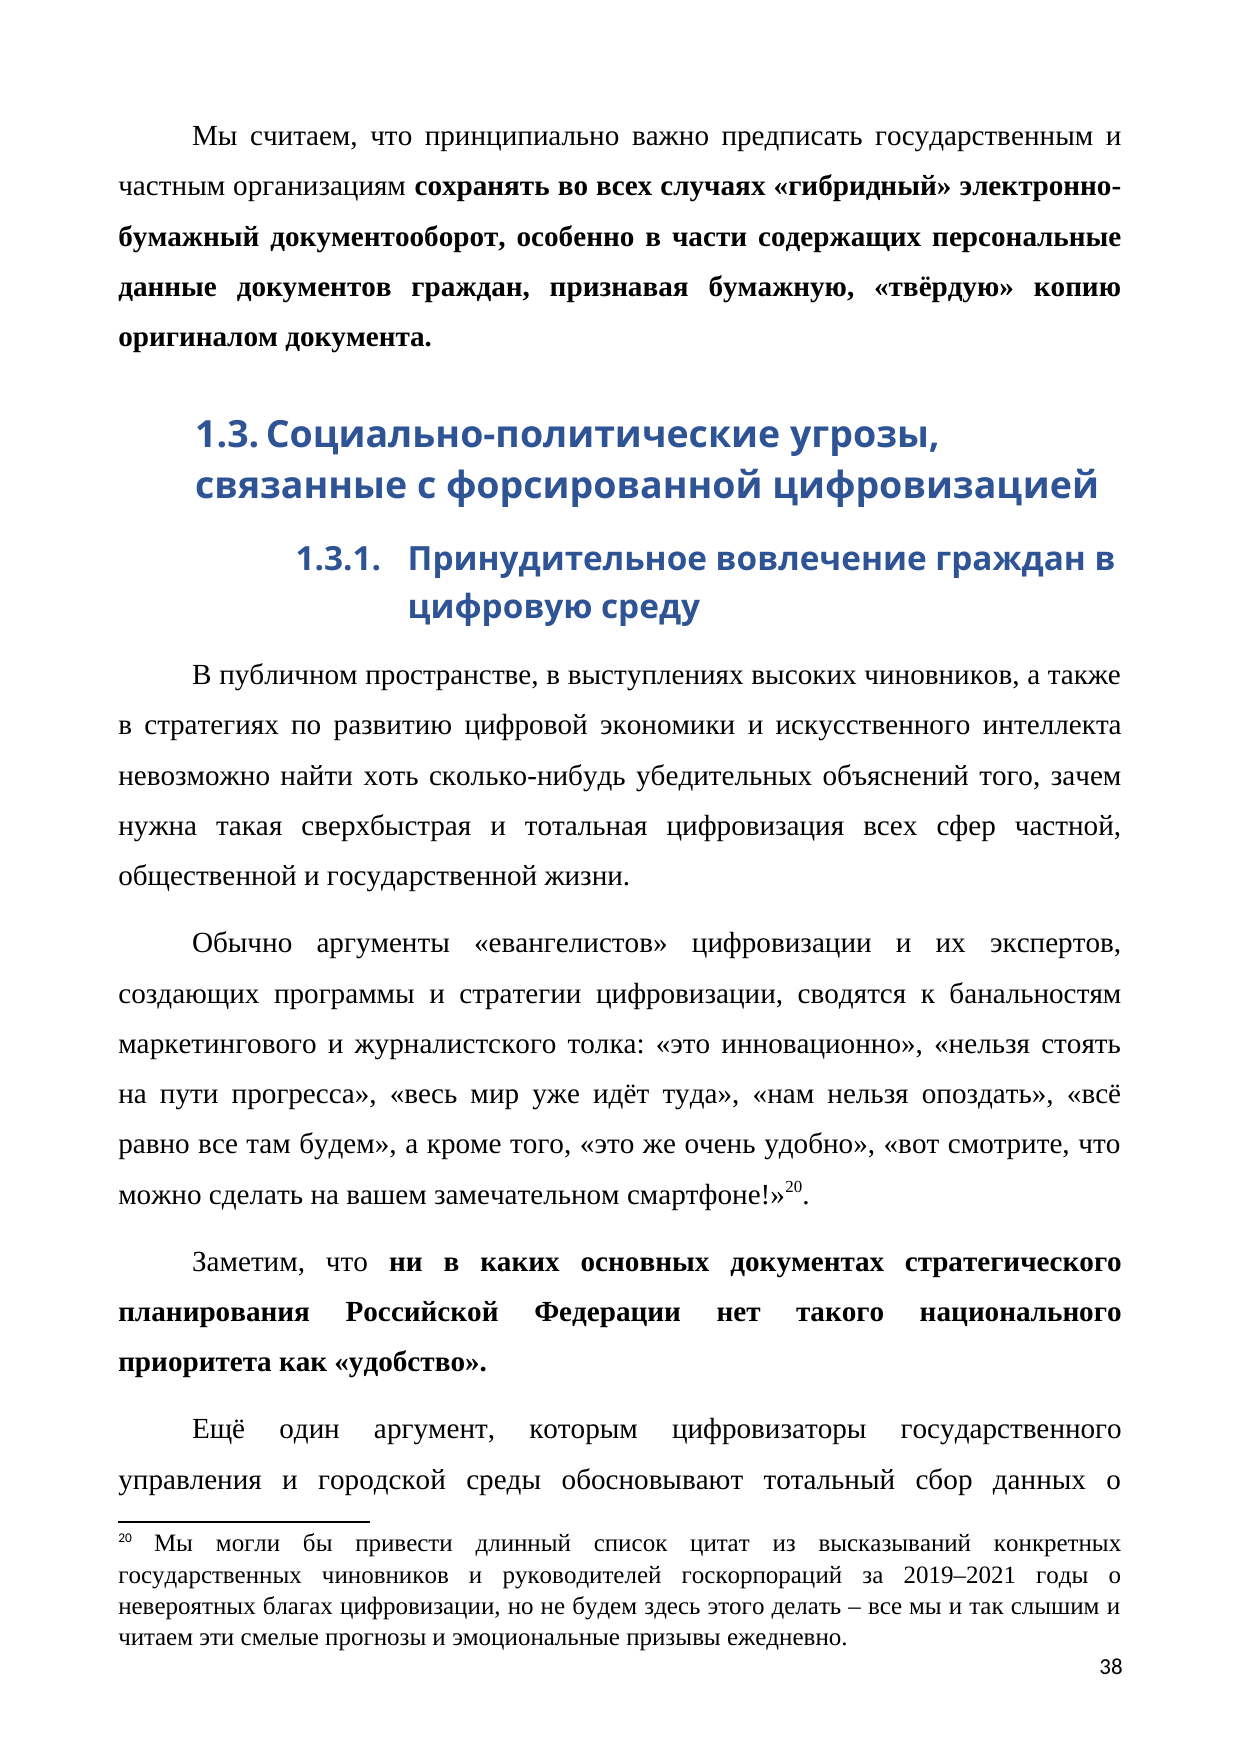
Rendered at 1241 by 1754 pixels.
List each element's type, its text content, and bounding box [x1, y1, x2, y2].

text Обычно аргументы «евангелистов» цифровизации и их экспертов, создающих программы и стратегии цифровизации, сводятся к банальностям маркетингового и журналистского толка: «это инновационно», «нельзя стоять на пути прогресса», «весь мир уже идёт туда», «нам нельзя опоздать», «всё равно все там будем», а кроме того, «это же очень удобно», «вот смотрите, что можно сделать на вашем замечательном смартфоне!». [118, 925, 1122, 1211]
text Заметим, что ни в каких основных документах стратегического планирования Российской Федерации нет такого национального приоритета как «удобство». [118, 1244, 1122, 1378]
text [118, 1412, 1122, 1495]
subtitle Принудительное вовлечение граждан в цифровую среду [295, 534, 1122, 629]
text Мы считаем, что принципиально важно предписать государственным и частным организациям сохранять во всех случаях «гибридный» электронно-бумажный документооборот, особенно в части содержащих персональные данные документов граждан, признавая бумажную, «твёрдую» копию оригиналом документа. [118, 118, 1122, 353]
text В публичном пространстве, в выступлениях высоких чиновников, а также в стратегиях по развитию цифровой экономики и искусственного интеллекта невозможно найти хоть сколько-нибудь убедительных объяснений того, зачем нужна такая сверхбыстрая и тотальная цифровизация всех сфер частной, общественной и государственной жизни. [118, 657, 1122, 892]
subtitle Социально-политические угрозы, связанные с форсированной цифровизацией [195, 407, 1122, 509]
